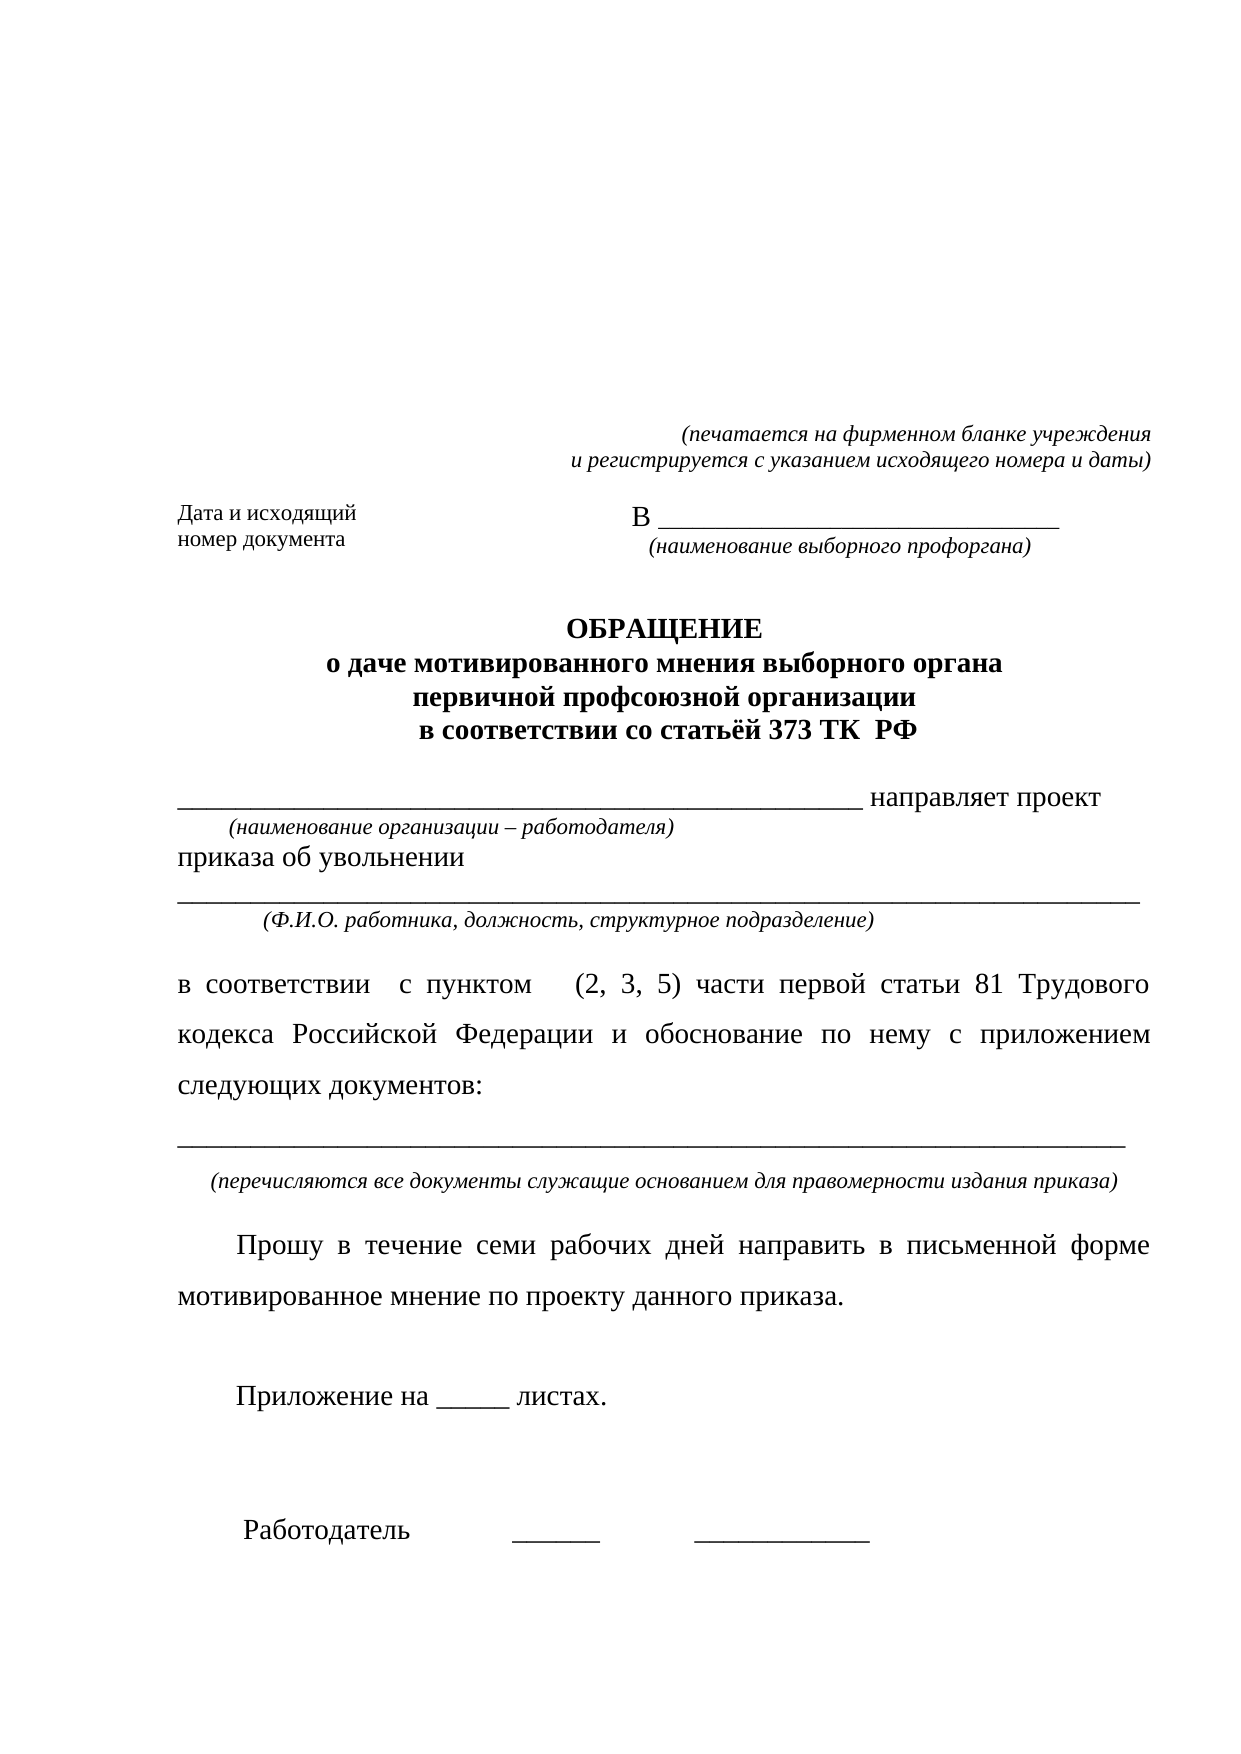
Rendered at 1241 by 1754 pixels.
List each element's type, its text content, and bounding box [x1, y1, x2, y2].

text Работодатель ______ ____________ [177, 1512, 1152, 1546]
text и регистрируется с указанием исходящего номера и даты) [177, 446, 1152, 473]
text (печатается на фирменном бланке учреждения [177, 420, 1152, 446]
text (Ф.И.О. работника, должность, структурное подразделение) [177, 906, 1152, 933]
table_header В ___________________________________ (наименование выборного профоргана) [620, 499, 1074, 578]
table_header Дата и исходящий номер документа [166, 499, 620, 578]
text о даче мотивированного мнения выборного органа [177, 645, 1152, 679]
text (наименование организации – работодателя) [177, 813, 1152, 839]
text Прошу в течение семи рабочих дней направить в письменной форме мотивированное мнение по проекту данного приказа. [177, 1227, 1152, 1311]
text (перечисляются все документы служащие основанием для правомерности издания приказа) [177, 1167, 1152, 1194]
text _______________________________________________ направляет проект [177, 779, 1152, 813]
text _________________________________________________________________ [177, 1117, 1152, 1151]
text приказа об увольнении __________________________________________________________________ [177, 839, 1152, 906]
text ОБРАЩЕНИЕ [177, 612, 1152, 645]
text в соответствии с пунктом (2, 3, 5) части первой статьи 81 Трудового кодекса Российской Федерации и обоснование по нему с приложением следующих документов: [177, 966, 1152, 1100]
text первичной профсоюзной организации [177, 679, 1152, 712]
text Приложение на _____ листах. [177, 1378, 1152, 1412]
text в соответствии со статьёй 373 ТК РФ [177, 712, 1152, 746]
